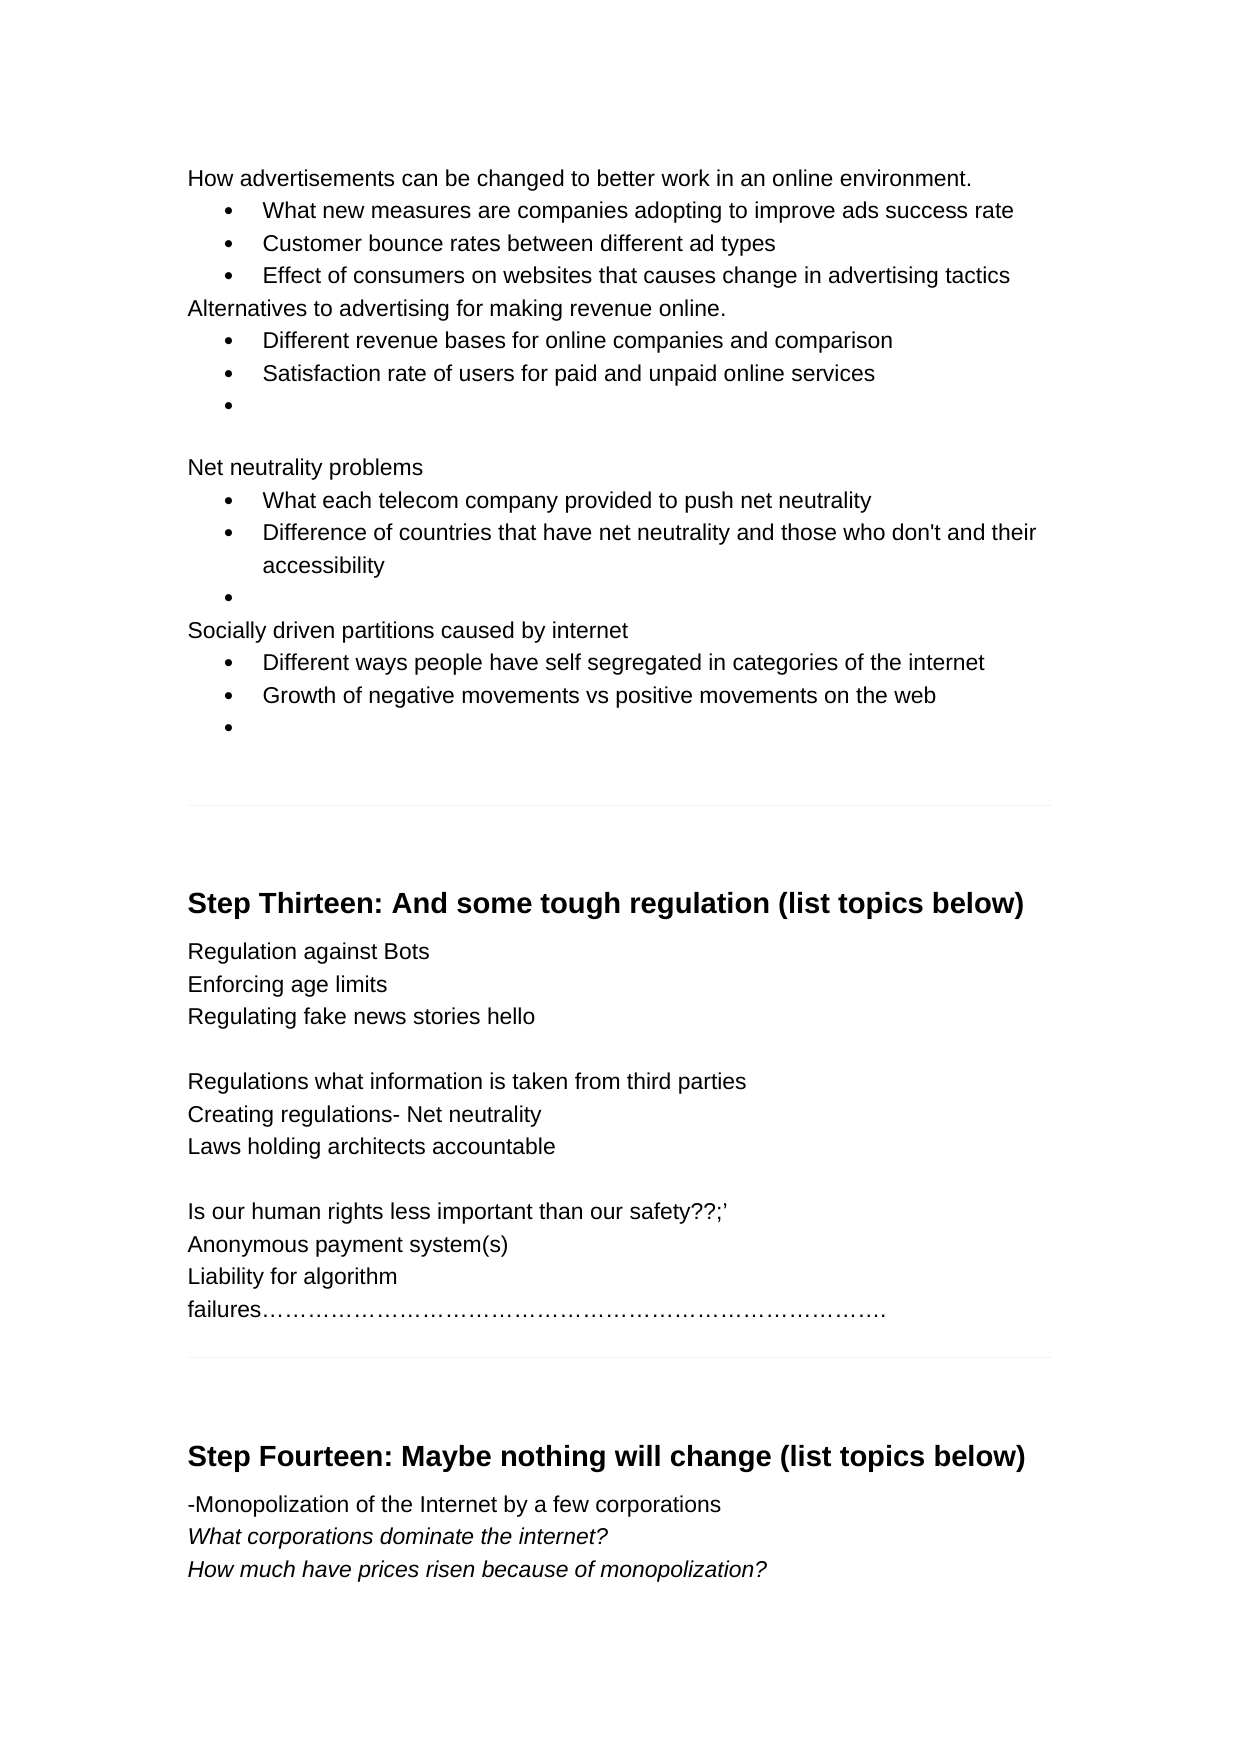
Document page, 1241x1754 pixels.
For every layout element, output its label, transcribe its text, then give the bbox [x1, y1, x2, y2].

list Growth of negative movements vs positive movements on the web [225, 679, 1053, 711]
text How advertisements can be changed to better work in an online environment. [187, 162, 1053, 194]
list Satisfaction rate of users for paid and unpaid online services [225, 357, 1053, 389]
list Different ways people have self segregated in categories of the internet [225, 646, 1053, 679]
text Is our human rights less important than our safety??;’ [187, 1195, 1053, 1228]
list Different revenue bases for online companies and comparison [225, 324, 1053, 357]
list Customer bounce rates between different ad types [225, 227, 1053, 259]
text Step Thirteen: And some tough regulation (list topics below) [187, 870, 1053, 935]
text How much have prices risen because of monopolization? [187, 1553, 1053, 1585]
text Net neutrality problems [187, 451, 1053, 484]
list What each telecom company provided to push net neutrality [225, 484, 1053, 516]
text Regulating fake news stories hello [187, 1000, 1053, 1033]
list What new measures are companies adopting to improve ads success rate [225, 194, 1053, 227]
text Regulations what information is taken from third parties [187, 1065, 1053, 1098]
text Enforcing age limits [187, 968, 1053, 1000]
text Regulation against Bots [187, 935, 1053, 968]
text Liability for algorithm failures………………………………………………………………………. [187, 1260, 1053, 1325]
text Anonymous payment system(s) [187, 1228, 1053, 1260]
text Socially driven partitions caused by internet [187, 614, 1053, 646]
text Alternatives to advertising for making revenue online. [187, 292, 1053, 324]
text Laws holding architects accountable [187, 1130, 1053, 1163]
list Effect of consumers on websites that causes change in advertising tactics [225, 259, 1053, 292]
text -Monopolization of the Internet by a few corporations [187, 1488, 1053, 1520]
text What corporations dominate the internet? [187, 1520, 1053, 1553]
list Difference of countries that have net neutrality and those who don't and their accessibility [225, 516, 1053, 581]
text Creating regulations- Net neutrality [187, 1098, 1053, 1130]
text Step Fourteen: Maybe nothing will change (list topics below) [187, 1423, 1053, 1488]
